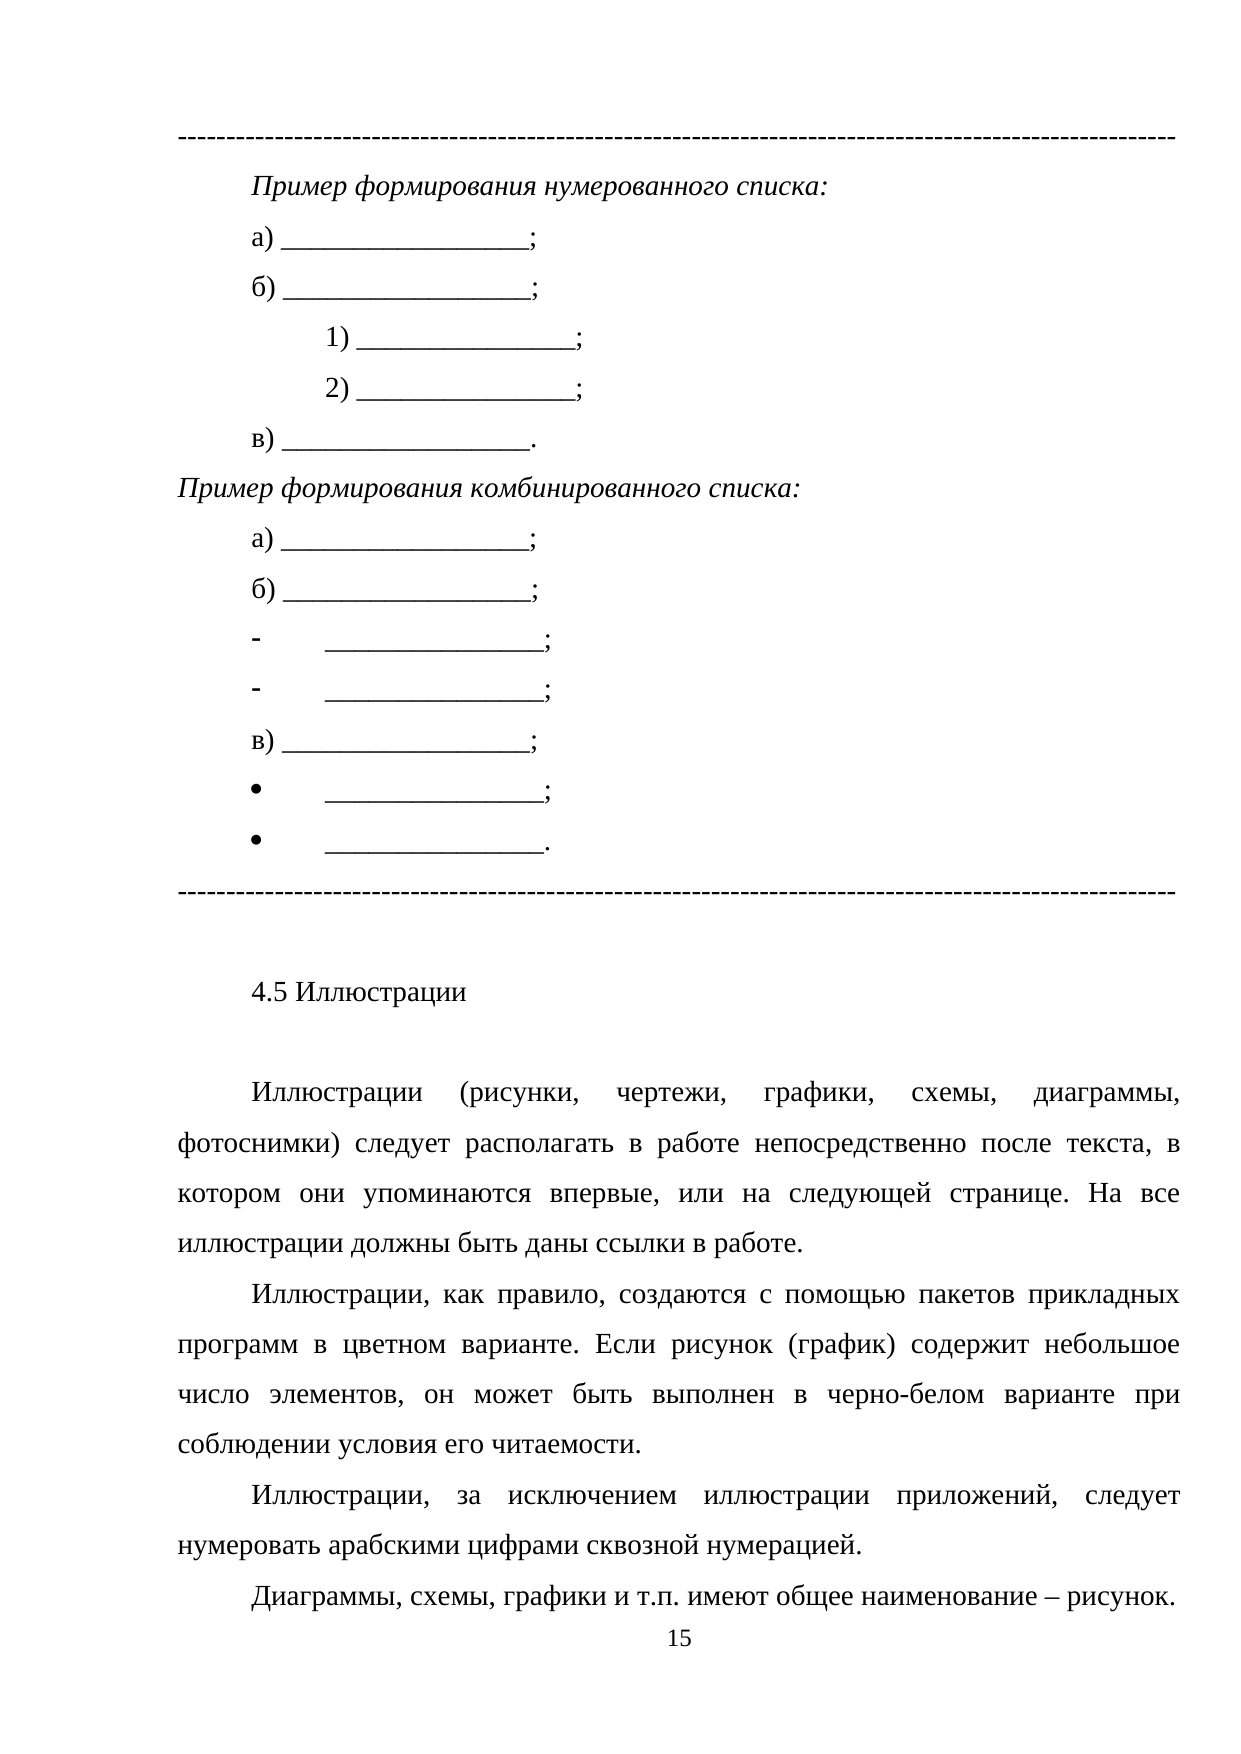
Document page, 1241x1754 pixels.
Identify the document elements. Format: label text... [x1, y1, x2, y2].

text Пример формирования комбинированного списка: [177, 470, 1181, 504]
text в) _________________; [177, 722, 1181, 756]
text б) _________________; [177, 571, 1181, 604]
list _______________; [177, 621, 1181, 655]
list _______________. [177, 823, 1181, 856]
text Пример формирования нумерованного списка: [177, 168, 1181, 202]
list _______________; [177, 772, 1181, 806]
text Иллюстрации (рисунки, чертежи, графики, схемы, диаграммы, фотоснимки) следует располагать в работе непосредственно после текста, в котором они упоминаются впервые, или на следующей странице. На все иллюстрации должны быть даны ссылки в работе. [177, 1074, 1181, 1259]
text Диаграммы, схемы, графики и т.п. имеют общее наименование – рисунок. [177, 1578, 1181, 1611]
text а) _________________; [177, 219, 1181, 252]
text 4.5 Иллюстрации [177, 974, 1181, 1007]
list _______________; [177, 672, 1181, 705]
text а) _________________; [177, 521, 1181, 554]
text Иллюстрации, как правило, создаются с помощью пакетов прикладных программ в цветном варианте. Если рисунок (график) содержит небольшое число элементов, он может быть выполнен в черно-белом варианте при соблюдении условия его читаемости. [177, 1276, 1181, 1460]
text в) _________________. [177, 420, 1181, 453]
text ------------------------------------------------------------------------------------------------------- [177, 118, 1181, 152]
text 2) _______________; [251, 370, 1181, 403]
text Иллюстрации, за исключением иллюстрации приложений, следует нумеровать арабскими цифрами сквозной нумерацией. [177, 1477, 1181, 1561]
text ------------------------------------------------------------------------------------------------------- [177, 873, 1181, 907]
text 1) _______________; [251, 319, 1181, 353]
text б) _________________; [177, 269, 1181, 303]
